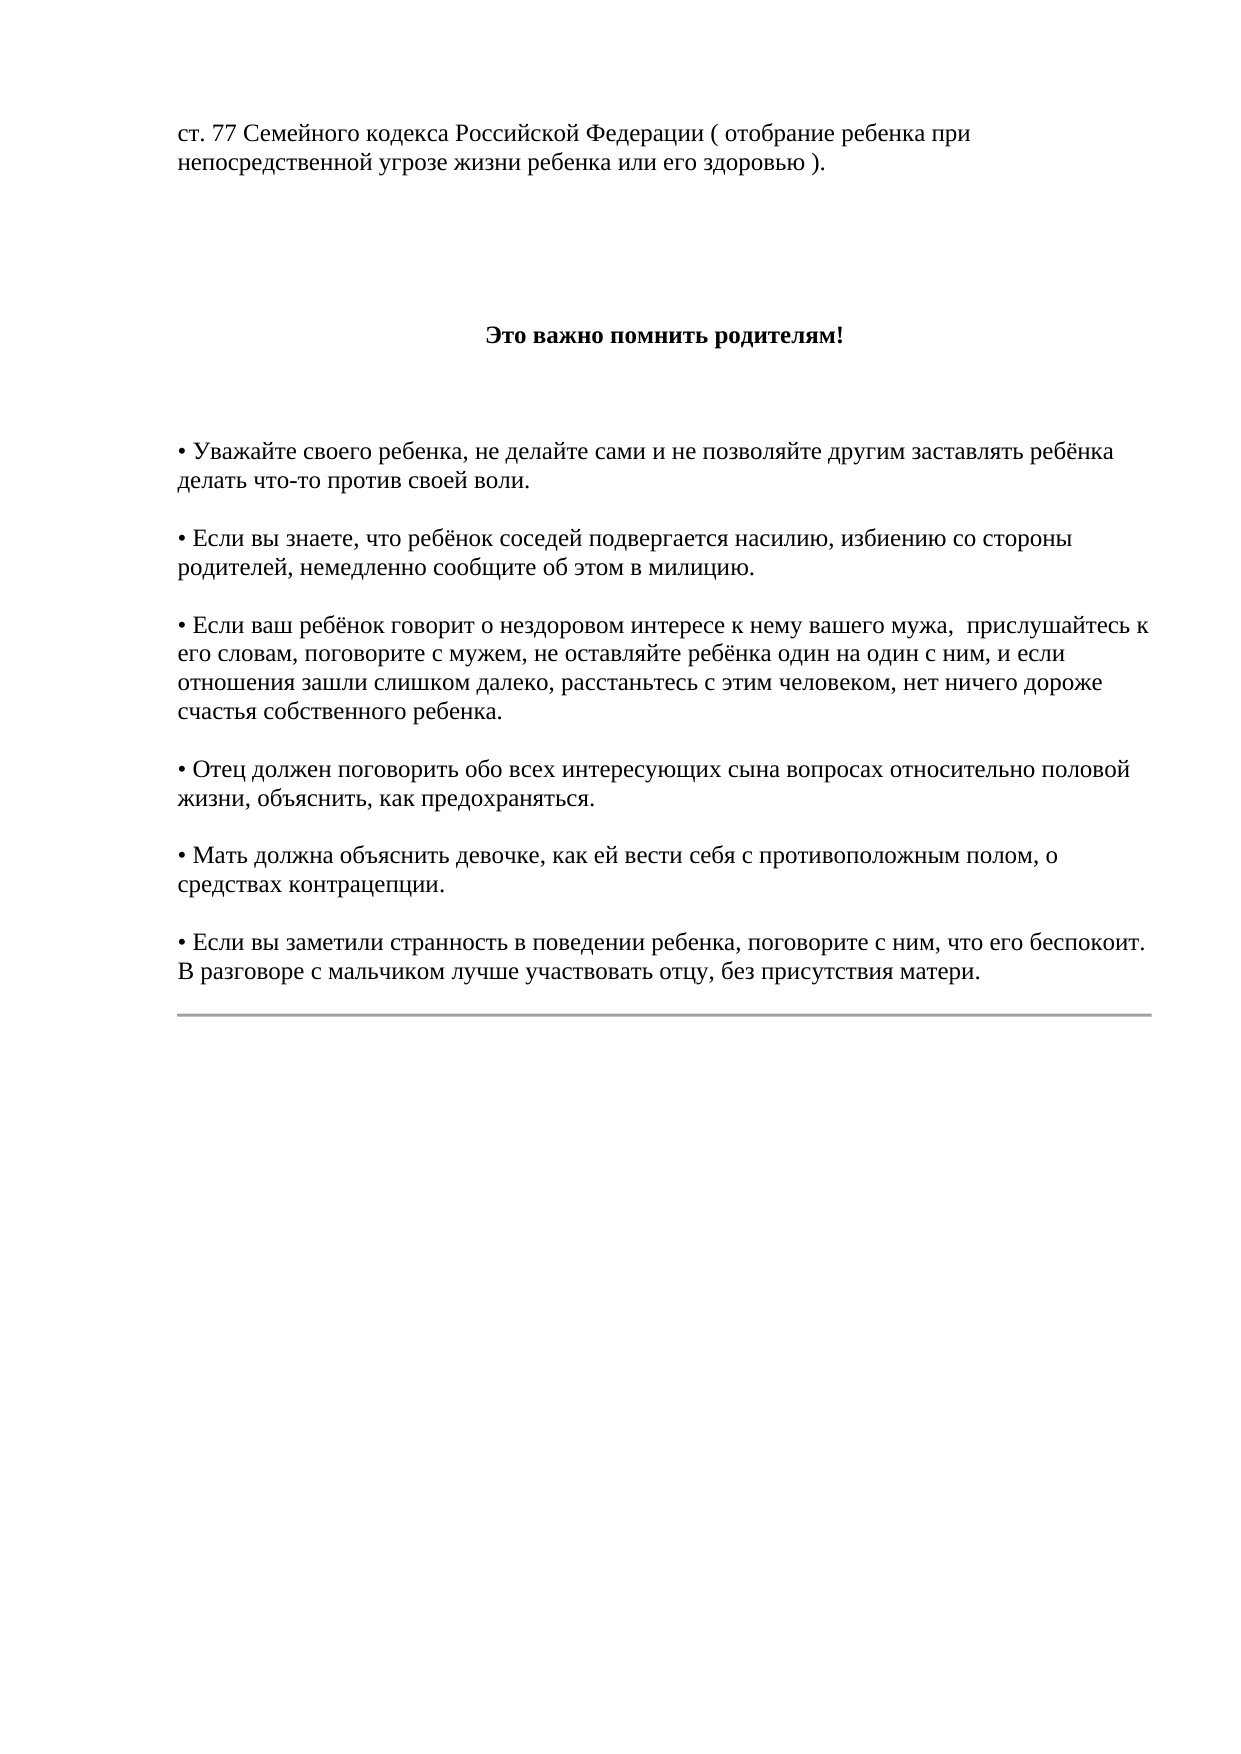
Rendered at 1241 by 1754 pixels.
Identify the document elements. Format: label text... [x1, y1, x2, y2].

text • Если вы заметили странность в поведении ребенка, поговорите с ним, что его беспокоит. В разговоре с мальчиком лучше участвовать отцу, без присутствия матери. [177, 927, 1152, 985]
text ст. 77 Семейного кодекса Российской Федерации ( отобрание ребенка при непосредственной угрозе жизни ребенка или его здоровью ). [177, 118, 1152, 176]
text • Если ваш ребёнок говорит о нездоровом интересе к нему вашего мужа, прислушайтесь к его словам, поговорите с мужем, не оставляйте ребёнка один на один с ним, и если отношения зашли слишком далеко, расстаньтесь с этим человеком, нет ничего дороже счастья собственного ребенка. [177, 610, 1152, 725]
text • Уважайте своего ребенка, не делайте сами и не позволяйте другим заставлять ребёнка делать что-то против своей воли. [177, 436, 1152, 494]
text • Мать должна объяснить девочке, как ей вести себя с противоположным полом, о средствах контрацепции. [177, 841, 1152, 898]
text • Отец должен поговорить обо всех интересующих сына вопросах относительно половой жизни, объяснить, как предохраняться. [177, 754, 1152, 811]
text • Если вы знаете, что ребёнок соседей подвергается насилию, избиению со стороны родителей, немедленно сообщите об этом в милицию. [177, 523, 1152, 581]
text Это важно помнить родителям! [177, 321, 1152, 349]
